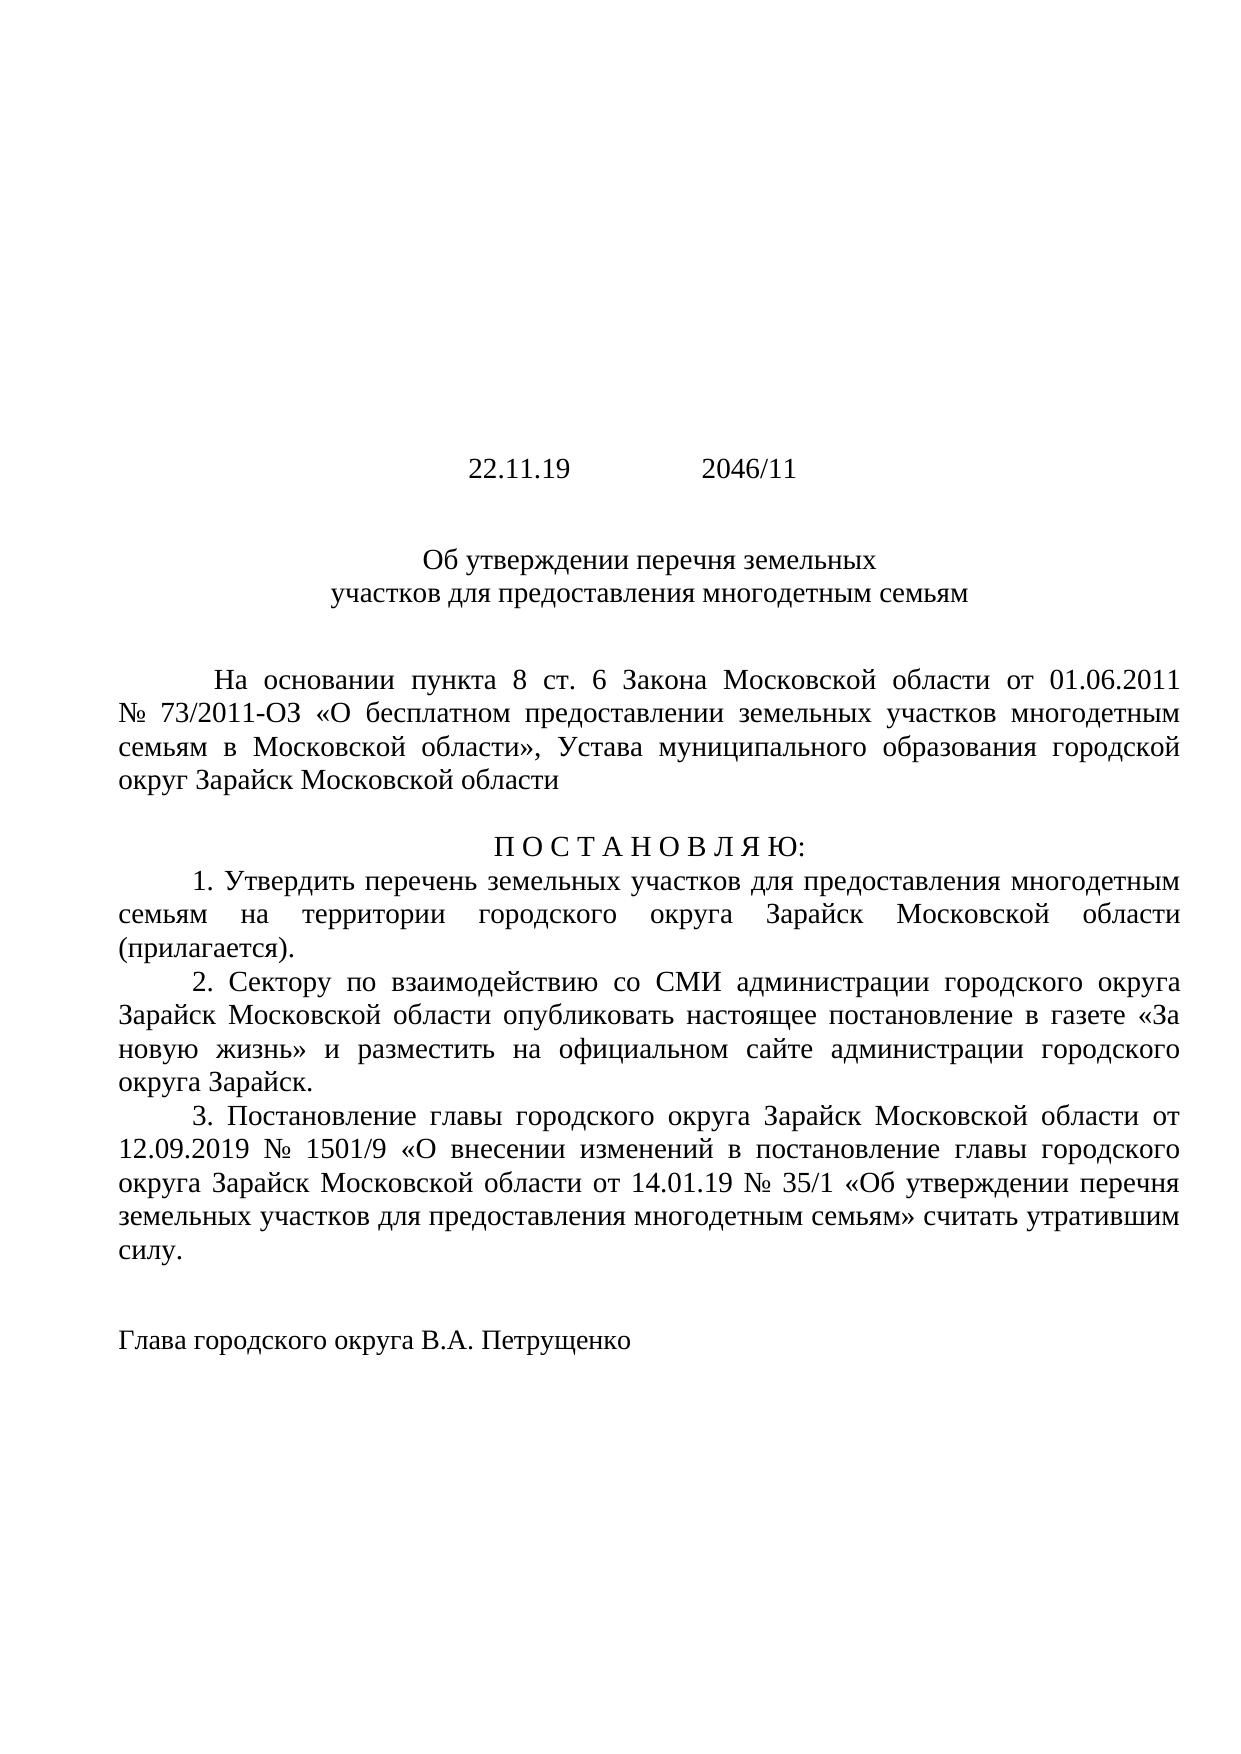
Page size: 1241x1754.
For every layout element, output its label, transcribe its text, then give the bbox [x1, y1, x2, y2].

text Глава городского округа В.А. Петрущенко [118, 1323, 1181, 1355]
text 1. Утвердить перечень земельных участков для предоставления многодетным семьям на территории городского округа Зарайск Московской области (прилагается). [118, 863, 1181, 964]
text участков для предоставления многодетным семьям [118, 576, 1181, 609]
text На основании пункта 8 ст. 6 Закона Московской области от 01.06.2011 № 73/2011-ОЗ «О бесплатном предоставлении земельных участков многодетным семьям в Московской области», Устава муниципального образования городской округ Зарайск Московской области [118, 662, 1181, 796]
text 2. Сектору по взаимодействию со СМИ администрации городского округа Зарайск Московской области опубликовать настоящее постановление в газете «За новую жизнь» и разместить на официальном сайте администрации городского округа Зарайск. [118, 964, 1181, 1098]
text 22.11.19 2046/11 [118, 451, 1181, 484]
text Об утверждении перечня земельных [118, 542, 1181, 576]
text П О С Т А Н О В Л Я Ю: [118, 829, 1181, 863]
text 3. Постановление главы городского округа Зарайск Московской области от 12.09.2019 № 1501/9 «О внесении изменений в постановление главы городского округа Зарайск Московской области от 14.01.19 № 35/1 «Об утверждении перечня земельных участков для предоставления многодетным семьям» считать утратившим силу. [118, 1098, 1181, 1266]
